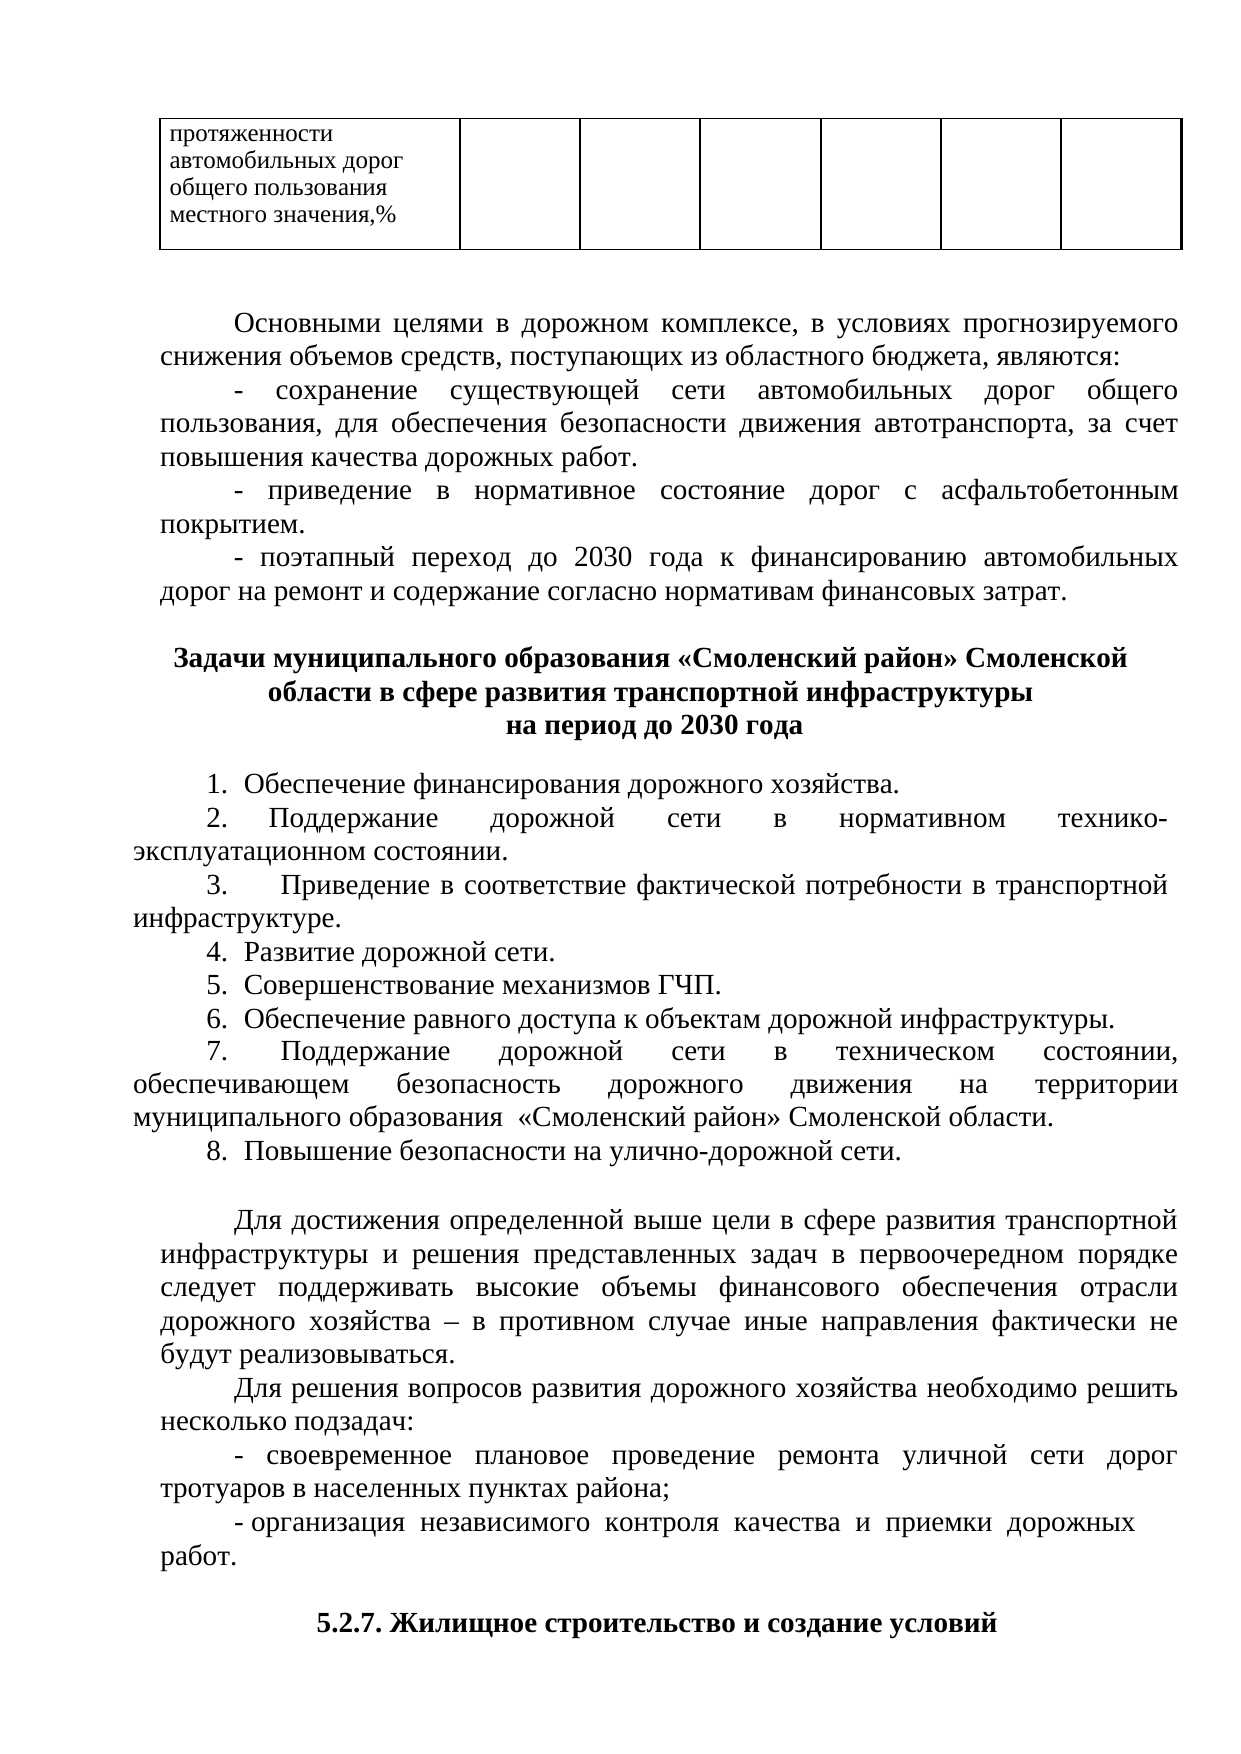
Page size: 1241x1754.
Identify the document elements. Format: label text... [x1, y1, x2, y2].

text 5.2.7. Жилищное строительство и создание условий [133, 1605, 1181, 1638]
text - организация независимого контроля качества и приемки дорожных работ. [160, 1504, 1179, 1571]
text - приведение в нормативное состояние дорог с асфальтобетонным покрытием. [160, 472, 1179, 539]
list Обеспечение финансирования дорожного хозяйства. [206, 766, 1181, 800]
text Для достижения определенной выше цели в сфере развития транспортной инфраструктуры и решения представленных задач в первоочередном порядке следует поддерживать высокие объемы финансового обеспечения отрасли дорожного хозяйства – в противном случае иные направления фактически не будут реализовываться. [160, 1202, 1179, 1370]
list Поддержание дорожной сети в техническом состоянии, обеспечивающем безопасность дорожного движения на территории муниципального образования «Смоленский район» Смоленской области. [133, 1034, 1179, 1133]
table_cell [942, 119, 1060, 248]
text на период до 2030 года [133, 707, 1168, 741]
list Приведение в соответствие фактической потребности в транспортной инфраструктуре. [133, 867, 1168, 934]
list Обеспечение равного доступа к объектам дорожной инфраструктуры. [206, 1001, 1181, 1034]
text - своевременное плановое проведение ремонта уличной сети дорог тротуаров в населенных пунктах района; [160, 1437, 1179, 1504]
list Развитие дорожной сети. [206, 934, 1181, 967]
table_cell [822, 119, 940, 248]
text - сохранение существующей сети автомобильных дорог общего пользования, для обеспечения безопасности движения автотранспорта, за счет повышения качества дорожных работ. [160, 372, 1179, 472]
list Совершенствование механизмов ГЧП. [206, 967, 1181, 1001]
text Основными целями в дорожном комплексе, в условиях прогнозируемого снижения объемов средств, поступающих из областного бюджета, являются: [160, 305, 1179, 372]
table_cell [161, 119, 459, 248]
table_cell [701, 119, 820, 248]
list Повышение безопасности на улично-дорожной сети. [206, 1133, 1181, 1167]
text Задачи муниципального образования «Смоленский район» Смоленской области в сфере развития транспортной инфраструктуры [133, 640, 1168, 707]
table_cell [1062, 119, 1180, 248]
list Поддержание дорожной сети в нормативном технико-эксплуатационном состоянии. [133, 800, 1168, 867]
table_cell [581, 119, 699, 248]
text - поэтапный переход до 2030 года к финансированию автомобильных дорог на ремонт и содержание согласно нормативам финансовых затрат. [160, 539, 1179, 607]
text Для решения вопросов развития дорожного хозяйства необходимо решить несколько подзадач: [160, 1370, 1179, 1437]
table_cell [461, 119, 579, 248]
